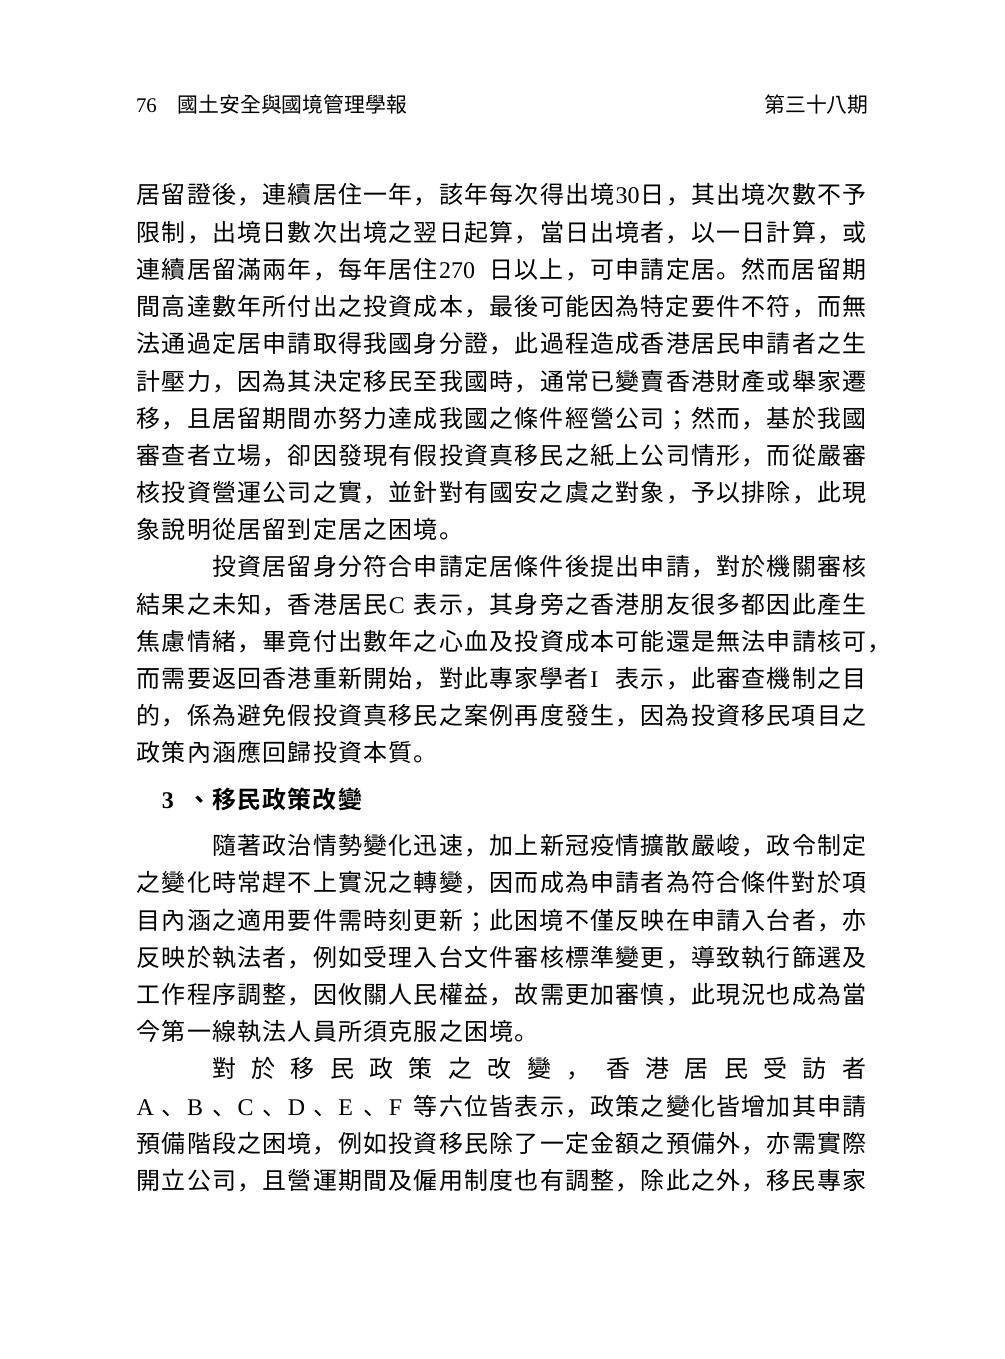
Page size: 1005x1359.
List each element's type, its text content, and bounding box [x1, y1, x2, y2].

text 隨著政治情勢變化迅速，加上新冠疫情擴散嚴峻，政令制定之變化時常趕不上實況之轉變，因而成為申請者為符合條件對於項目內涵之適用要件需時刻更新；此困境不僅反映在申請入台者，亦反映於執法者，例如受理入台文件審核標準變更，導致執行篩選及工作程序調整，因攸關人民權益，故需更加審慎，此現況也成為當今第一線執法人員所須克服之困境。 [136, 826, 867, 1049]
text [136, 175, 867, 547]
text 3、移民政策改變 [162, 779, 867, 816]
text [136, 1049, 867, 1197]
text 投資居留身分符合申請定居條件後提出申請，對於機關審核結果之未知，香港居民C表示，其身旁之香港朋友很多都因此產生焦慮情緒，畢竟付出數年之心血及投資成本可能還是無法申請核可，而需要返回香港重新開始，對此專家學者I表示，此審查機制之目的，係為避免假投資真移民之案例再度發生，因為投資移民項目之政策內涵應回歸投資本質。 [136, 547, 867, 770]
